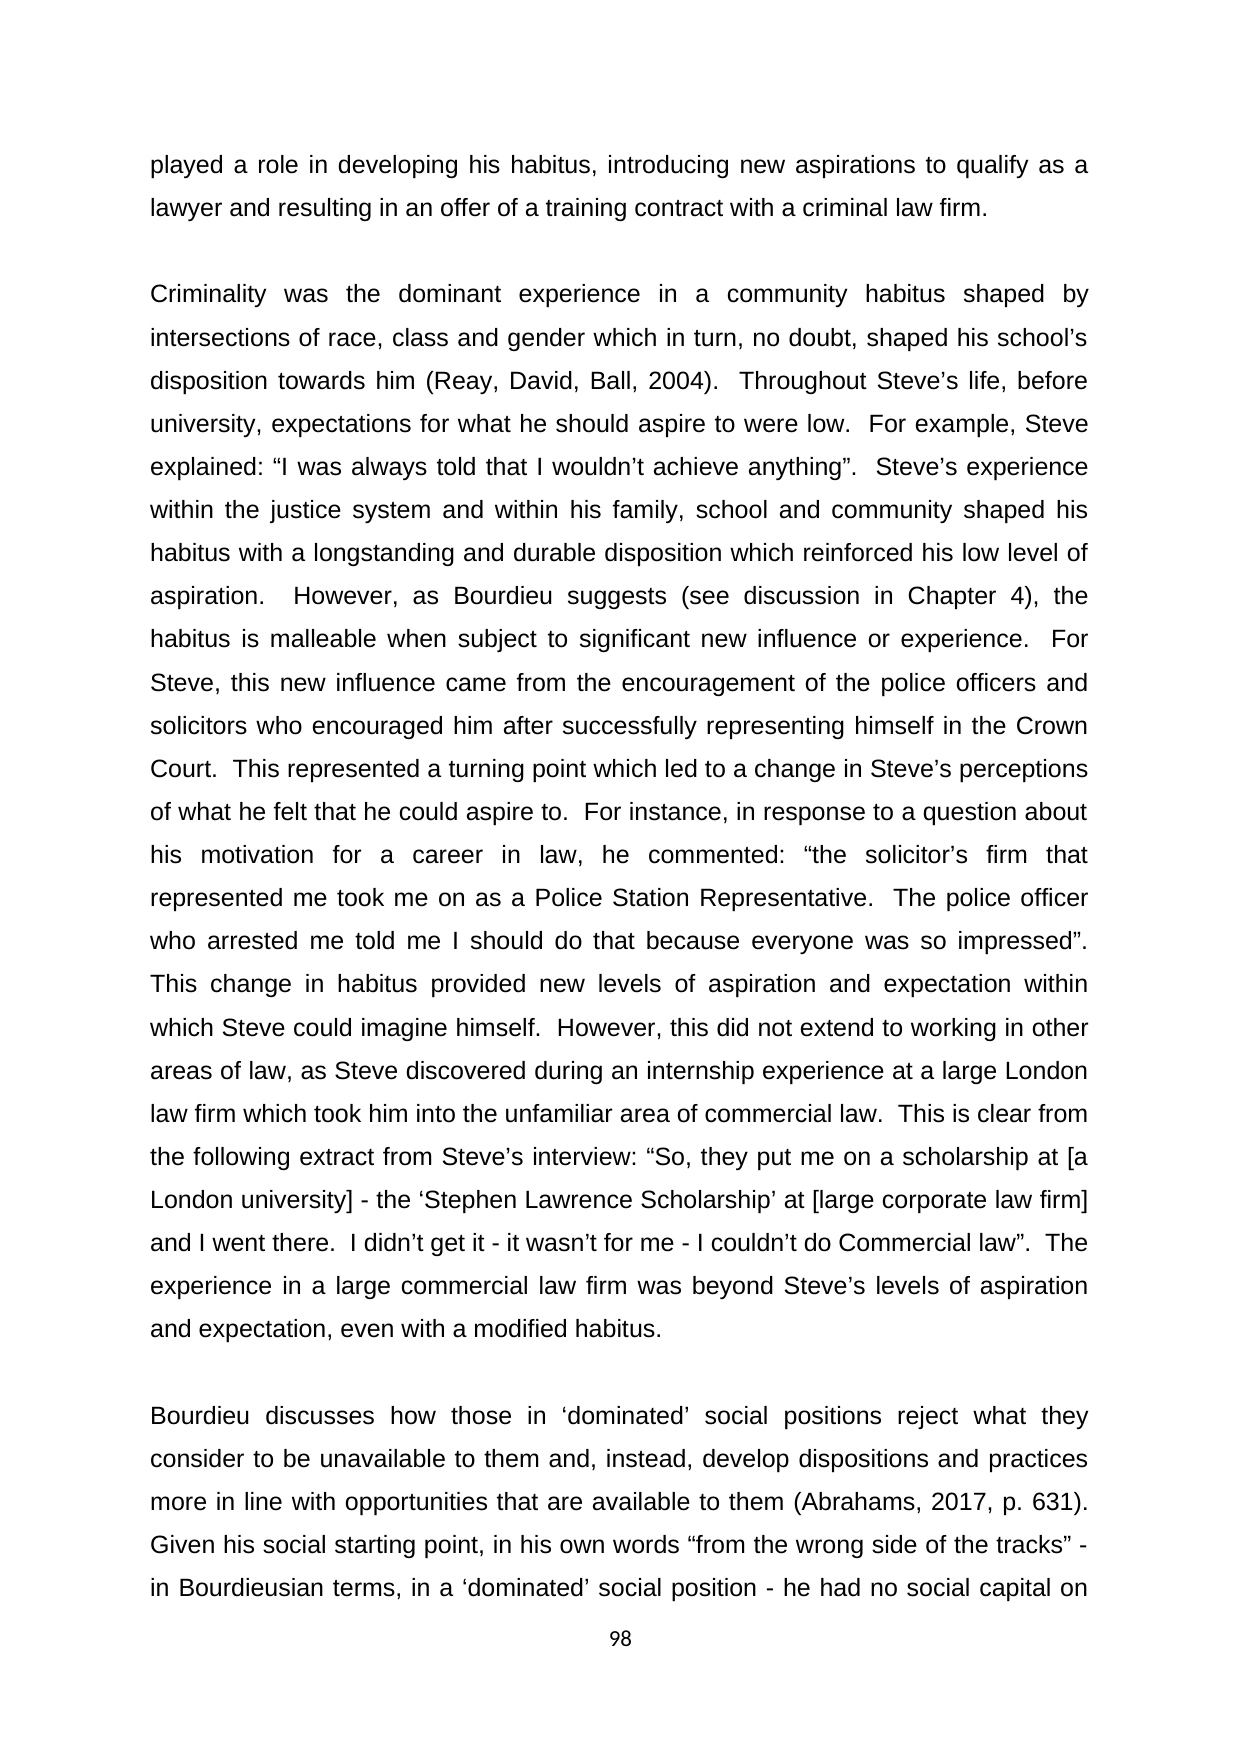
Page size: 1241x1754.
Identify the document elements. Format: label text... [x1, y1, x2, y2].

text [150, 1401, 1090, 1602]
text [150, 150, 1090, 222]
text Criminality was the dominant experience in a community habitus shaped by intersections of race, class and gender which in turn, no doubt, shaped his school’s disposition towards him (Reay, David, Ball, 2004). Throughout Steve’s life, before university, expectations for what he should aspire to were low. For example, Steve explained: “I was always told that I wouldn’t achieve anything”. Steve’s experience within the justice system and within his family, school and community shaped his habitus with a longstanding and durable disposition which reinforced his low level of aspiration. However, as Bourdieu suggests (see discussion in Chapter 4), the habitus is malleable when subject to significant new influence or experience. For Steve, this new influence came from the encouragement of the police officers and solicitors who encouraged him after successfully representing himself in the Crown Court. This represented a turning point which led to a change in Steve’s perceptions of what he felt that he could aspire to. For instance, in response to a question about his motivation for a career in law, he commented: “the solicitor’s firm that represented me took me on as a Police Station Representative. The police officer who arrested me told me I should do that because everyone was so impressed”. This change in habitus provided new levels of aspiration and expectation within which Steve could imagine himself. However, this did not extend to working in other areas of law, as Steve discovered during an internship experience at a large London law firm which took him into the unfamiliar area of commercial law. This is clear from the following extract from Steve’s interview: “So, they put me on a scholarship at [a London university] - the ‘Stephen Lawrence Scholarship’ at [large corporate law firm] and I went there. I didn’t get it - it wasn’t for me - I couldn’t do Commercial law”. The experience in a large commercial law firm was beyond Steve’s levels of aspiration and expectation, even with a modified habitus. [150, 279, 1090, 1343]
